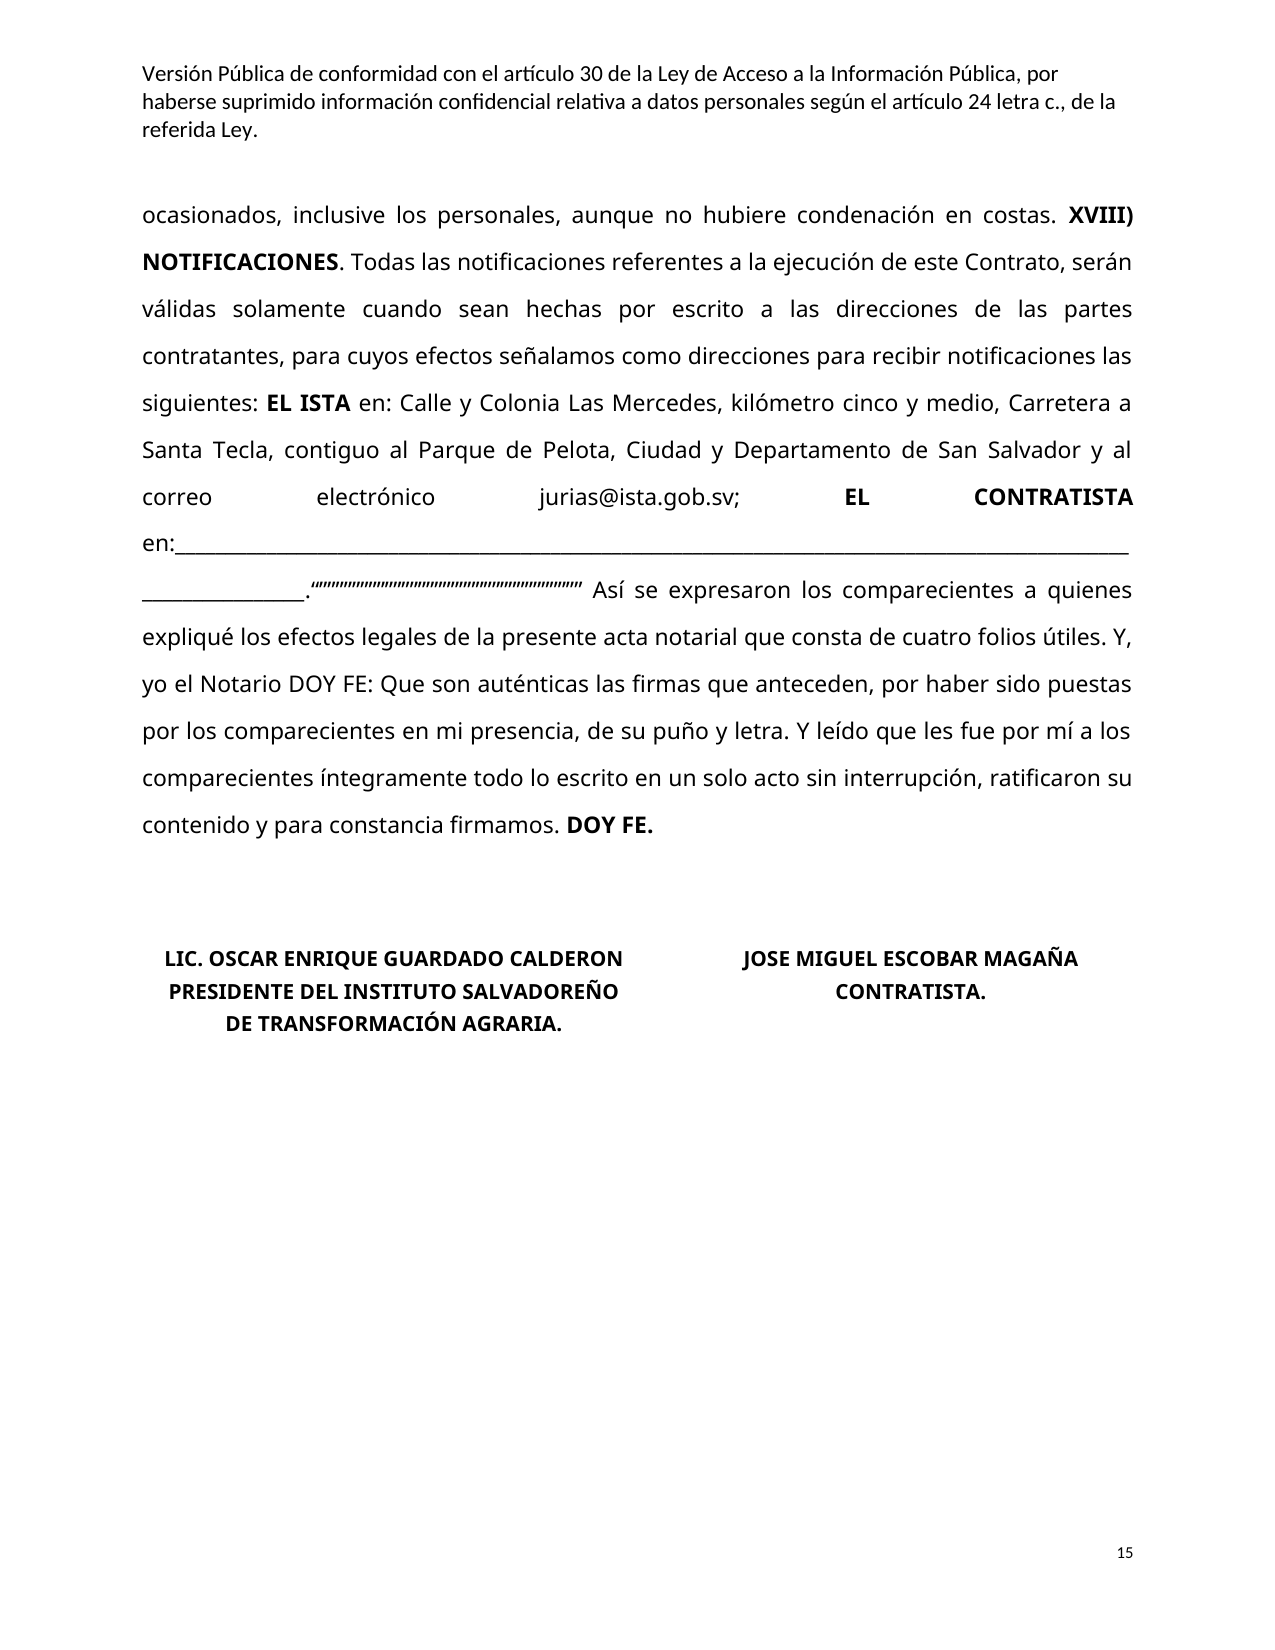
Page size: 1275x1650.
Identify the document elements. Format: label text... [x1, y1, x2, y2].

table_header LIC. OSCAR ENRIQUE GUARDADO CALDERON PRESIDENTE DEL INSTITUTO SALVADOREÑO DE TRANSFORMACIÓN AGRARIA. [120, 944, 667, 1042]
table_header JOSE MIGUEL ESCOBAR MAGAÑA CONTRATISTA. [667, 944, 1154, 1042]
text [142, 199, 1133, 840]
